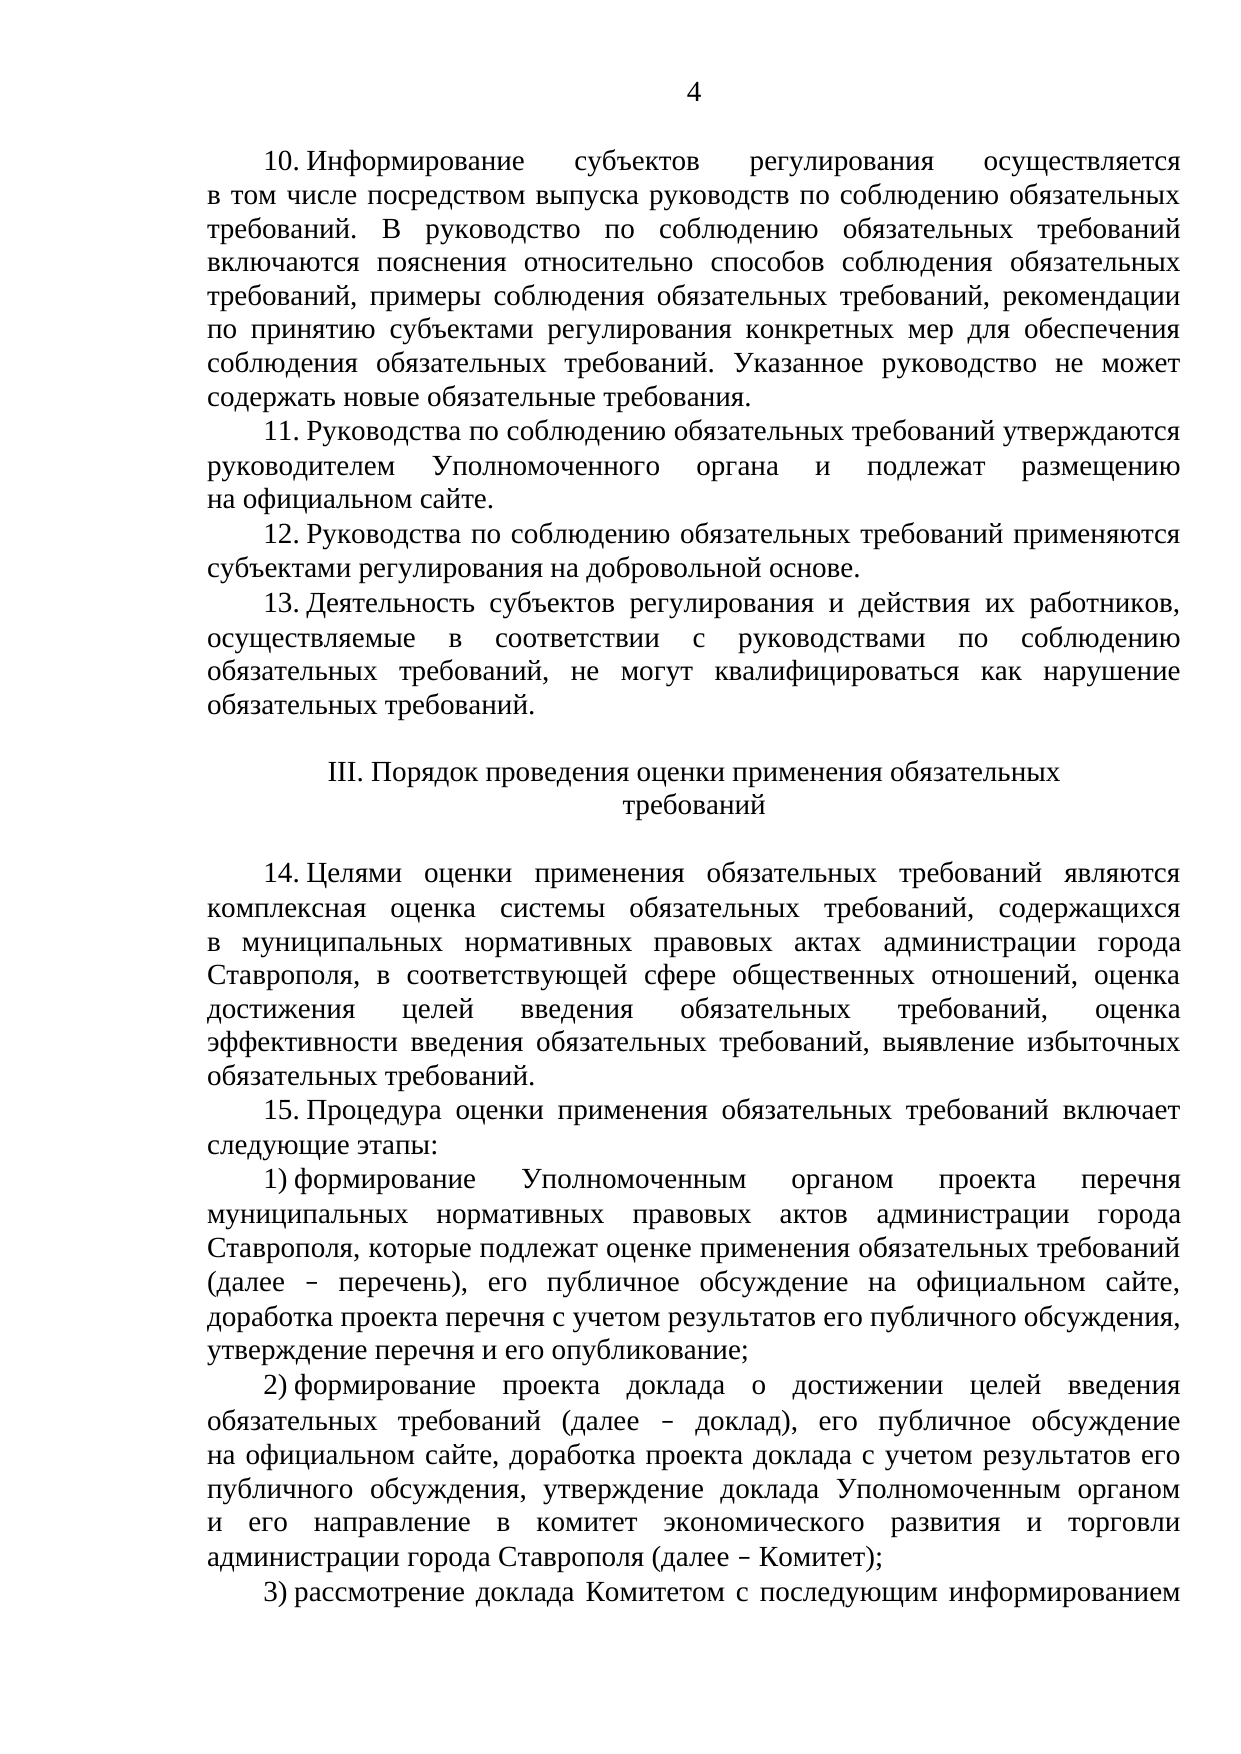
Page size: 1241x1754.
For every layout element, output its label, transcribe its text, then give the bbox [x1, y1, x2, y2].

text 13. Деятельность субъектов регулирования и действия их работников, осуществляемые в соответствии с руководствами по соблюдению обязательных требований, не могут квалифицироваться как нарушение обязательных требований. [207, 584, 1181, 720]
text 1) формирование Уполномоченным органом проекта перечня муниципальных нормативных правовых актов администрации города Ставрополя, которые подлежат оценке применения обязательных требований (далее – перечень), его публичное обсуждение на официальном сайте, доработка проекта перечня с учетом результатов его публичного обсуждения, утверждение перечня и его опубликование; [207, 1161, 1181, 1366]
text 11. Руководства по соблюдению обязательных требований утверждаются руководителем Уполномоченного органа и подлежат размещению на официальном сайте. [207, 412, 1181, 515]
text 15. Процедура оценки применения обязательных требований включает следующие этапы: [207, 1091, 1181, 1161]
text 14. Целями оценки применения обязательных требований являются комплексная оценка системы обязательных требований, содержащихся в муниципальных нормативных правовых актах администрации города Ставрополя, в соответствующей сфере общественных отношений, оценка достижения целей введения обязательных требований, оценка эффективности введения обязательных требований, выявление избыточных обязательных требований. [207, 854, 1181, 1091]
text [207, 1573, 1181, 1609]
text 2) формирование проекта доклада о достижении целей введения обязательных требований (далее – доклад), его публичное обсуждение на официальном сайте, доработка проекта доклада с учетом результатов его публичного обсуждения, утверждение доклада Уполномоченным органом и его направление в комитет экономического развития и торговли администрации города Ставрополя (далее – Комитет); [207, 1366, 1181, 1573]
text 10. Информирование субъектов регулирования осуществляется в том числе посредством выпуска руководств по соблюдению обязательных требований. В руководство по соблюдению обязательных требований включаются пояснения относительно способов соблюдения обязательных требований, примеры соблюдения обязательных требований, рекомендации по принятию субъектами регулирования конкретных мер для обеспечения соблюдения обязательных требований. Указанное руководство не может содержать новые обязательные требования. [207, 142, 1181, 412]
title III. Порядок проведения оценки применения обязательных [207, 754, 1181, 787]
title требований [207, 787, 1181, 821]
text 12. Руководства по соблюдению обязательных требований применяются субъектами регулирования на добровольной основе. [207, 515, 1181, 584]
